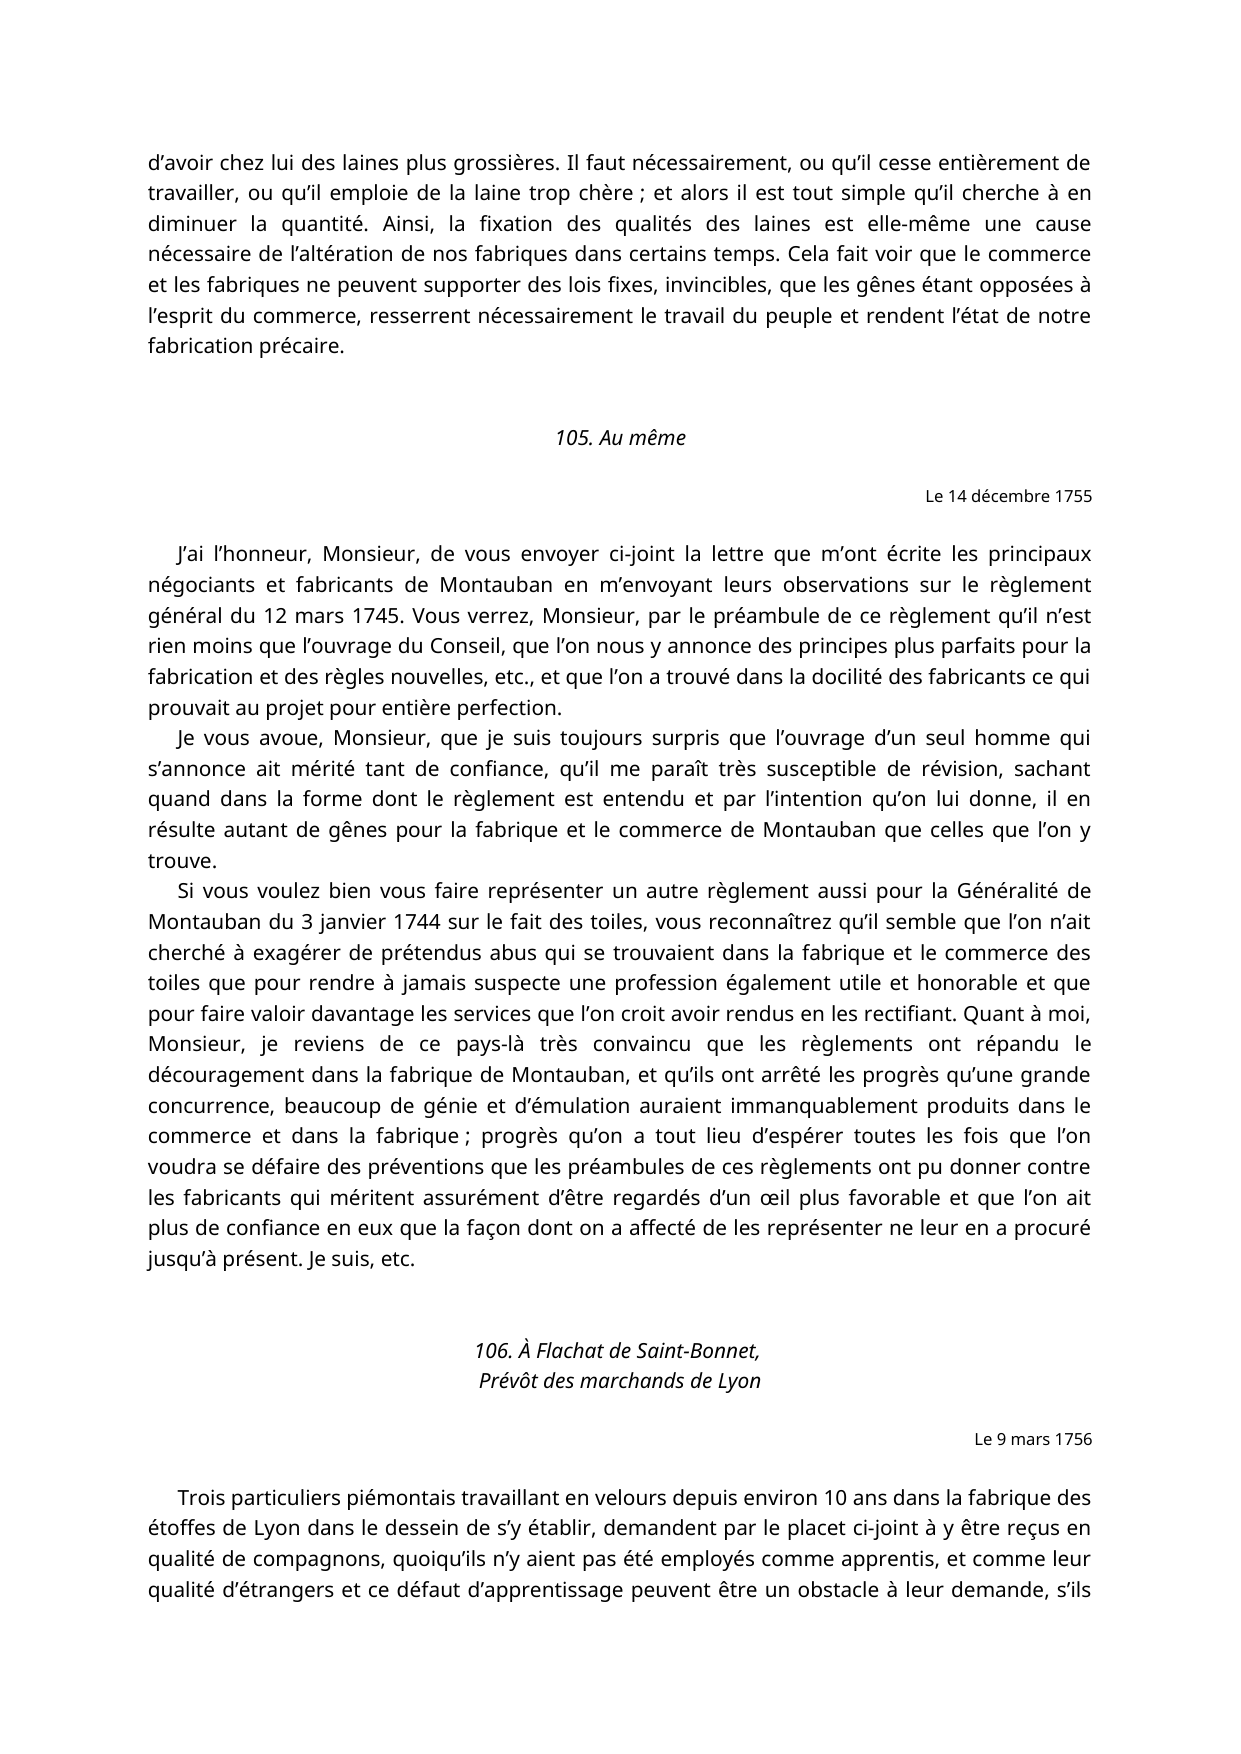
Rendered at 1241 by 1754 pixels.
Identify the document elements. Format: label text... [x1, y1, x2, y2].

text J’ai l’honneur, Monsieur, de vous envoyer ci-joint la lettre que m’ont écrite les principaux négociants et fabricants de Montauban en m’envoyant leurs observations sur le règlement général du 12 mars 1745. Vous verrez, Monsieur, par le préambule de ce règlement qu’il n’est rien moins que l’ouvrage du Conseil, que l’on nous y annonce des principes plus parfaits pour la fabrication et des règles nouvelles, etc., et que l’on a trouvé dans la docilité des fabricants ce qui prouvait au projet pour entière perfection. [148, 539, 1093, 721]
text Je vous avoue, Monsieur, que je suis toujours surpris que l’ouvrage d’un seul homme qui s’annonce ait mérité tant de confiance, qu’il me paraît très susceptible de révision, sachant quand dans la forme dont le règlement est entendu et par l’intention qu’on lui donne, il en résulte autant de gênes pour la fabrique et le commerce de Montauban que celles que l’on y trouve. [148, 723, 1093, 874]
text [148, 1483, 1093, 1603]
text 106. À Flachat de Saint-Bonnet, Prévôt des marchands de Lyon [148, 1336, 1093, 1395]
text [148, 148, 1093, 360]
text Le 14 décembre 1755 [148, 484, 1093, 507]
text Si vous voulez bien vous faire représenter un autre règlement aussi pour la Généralité de Montauban du 3 janvier 1744 sur le fait des toiles, vous reconnaîtrez qu’il semble que l’on n’ait cherché à exagérer de prétendus abus qui se trouvaient dans la fabrique et le commerce des toiles que pour rendre à jamais suspecte une profession également utile et honorable et que pour faire valoir davantage les services que l’on croit avoir rendus en les rectifiant. Quant à moi, Monsieur, je reviens de ce pays-là très convaincu que les règlements ont répandu le découragement dans la fabrique de Montauban, et qu’ils ont arrêté les progrès qu’une grande concurrence, beaucoup de génie et d’émulation auraient immanquablement produits dans le commerce et dans la fabrique ; progrès qu’on a tout lieu d’espérer toutes les fois que l’on voudra se défaire des préventions que les préambules de ces règlements ont pu donner contre les fabricants qui méritent assurément d’être regardés d’un œil plus favorable et que l’on ait plus de confiance en eux que la façon dont on a affecté de les représenter ne leur en a procuré jusqu’à présent. Je suis, etc. [148, 876, 1093, 1272]
text Le 9 mars 1756 [148, 1428, 1093, 1450]
text 105. Au même [148, 423, 1093, 452]
